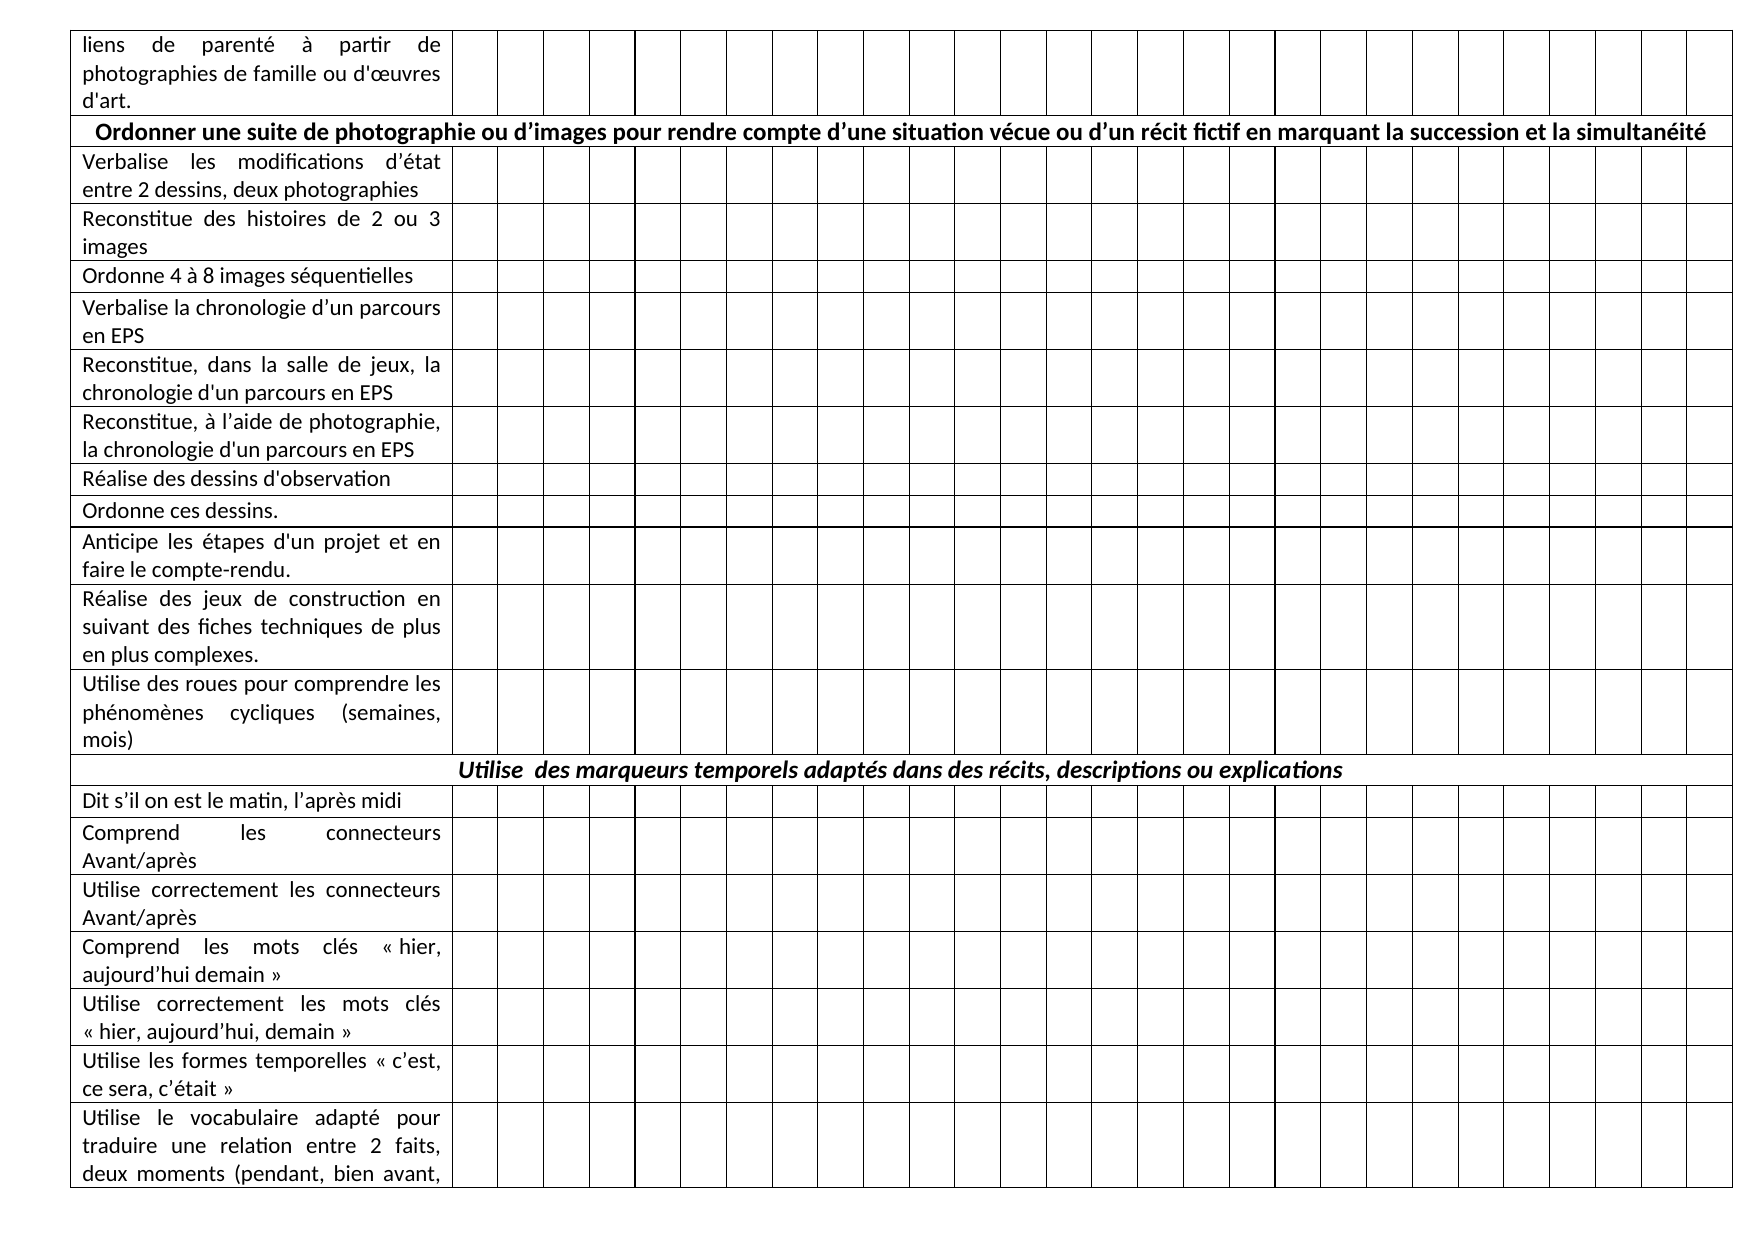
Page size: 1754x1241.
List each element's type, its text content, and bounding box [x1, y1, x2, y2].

table_cell [1367, 818, 1412, 874]
table_cell [498, 261, 543, 292]
table_cell [1504, 1046, 1549, 1102]
table_cell [590, 293, 634, 349]
table_cell [864, 670, 909, 754]
table_cell [1459, 261, 1503, 292]
table_cell Réalise des jeux de construction en suivant des fiches techniques de plus en plus complexes. [71, 585, 452, 668]
table_cell [1550, 293, 1595, 349]
table_cell [1001, 875, 1046, 931]
table_cell [1596, 670, 1641, 754]
table_cell [1642, 1103, 1686, 1187]
table_cell [1642, 932, 1686, 988]
table_cell [864, 818, 909, 874]
table_cell [1550, 31, 1595, 115]
table_cell [1504, 147, 1549, 203]
table_cell [1596, 818, 1641, 874]
table_cell [1230, 818, 1274, 874]
table_cell [1550, 585, 1595, 668]
table_cell [1459, 496, 1503, 526]
table_cell [818, 932, 863, 988]
table_cell [1550, 670, 1595, 754]
table_cell [727, 932, 772, 988]
table_cell [590, 670, 634, 754]
table_cell [1138, 786, 1183, 817]
table_cell [773, 1046, 817, 1102]
table_cell [955, 293, 1000, 349]
table_cell [1276, 31, 1320, 115]
table_cell Réalise des dessins d'observation [71, 464, 452, 495]
table_cell [1184, 932, 1229, 988]
table_cell [1550, 932, 1595, 988]
table_cell [818, 1103, 863, 1187]
table_cell [636, 147, 680, 203]
table_cell Reconstitue des histoires de 2 ou 3 images [71, 204, 452, 260]
table_cell Utilise des roues pour comprendre les phénomènes cycliques (semaines, mois) [71, 670, 452, 754]
table_cell [681, 407, 726, 463]
table_cell [453, 496, 497, 526]
table_cell [544, 464, 589, 495]
table_cell Ordonne 4 à 8 images séquentielles [71, 261, 452, 292]
table_cell [1138, 293, 1183, 349]
table_cell [1001, 496, 1046, 526]
table_cell [1138, 528, 1183, 583]
table_cell [727, 1103, 772, 1187]
table_cell [1459, 585, 1503, 668]
table_cell [453, 528, 497, 583]
table_cell [1276, 875, 1320, 931]
table_cell [727, 585, 772, 668]
table_cell [1321, 293, 1366, 349]
table_cell [1687, 585, 1732, 668]
table_cell [1687, 204, 1732, 260]
table_cell [1092, 293, 1137, 349]
table_cell [1230, 464, 1274, 495]
table_cell [1138, 818, 1183, 874]
table_cell [590, 989, 634, 1045]
table_cell [1367, 350, 1412, 406]
table_cell [544, 204, 589, 260]
table_cell [1092, 670, 1137, 754]
table_cell [1321, 496, 1366, 526]
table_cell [71, 31, 452, 115]
table_cell [1184, 261, 1229, 292]
table_cell [544, 1103, 589, 1187]
table_cell [1459, 932, 1503, 988]
table_cell [1047, 204, 1091, 260]
table_cell [681, 293, 726, 349]
table_cell Comprend les connecteurs Avant/après [71, 818, 452, 874]
table_cell [727, 989, 772, 1045]
table_cell [681, 1046, 726, 1102]
table_cell [1276, 464, 1320, 495]
table_cell [1321, 818, 1366, 874]
table_cell [681, 818, 726, 874]
table_cell [1367, 670, 1412, 754]
table_cell [590, 932, 634, 988]
table_cell [1047, 350, 1091, 406]
table_cell [727, 407, 772, 463]
table_cell [1276, 1046, 1320, 1102]
table_cell Verbalise la chronologie d’un parcours en EPS [71, 293, 452, 349]
table_cell [1367, 989, 1412, 1045]
table_cell [1367, 875, 1412, 931]
table_cell [1001, 585, 1046, 668]
table_cell [773, 875, 817, 931]
table_cell [1504, 31, 1549, 115]
table_cell [1687, 496, 1732, 526]
table_cell [1687, 1046, 1732, 1102]
table_cell [544, 818, 589, 874]
table_cell [955, 147, 1000, 203]
table_cell [1138, 1103, 1183, 1187]
table_cell [1596, 875, 1641, 931]
table_cell [1047, 147, 1091, 203]
table_cell [636, 786, 680, 817]
table_cell [1184, 818, 1229, 874]
table_cell [1459, 293, 1503, 349]
table_cell [1550, 464, 1595, 495]
table_cell [1321, 464, 1366, 495]
table_cell [818, 261, 863, 292]
table_cell [1321, 261, 1366, 292]
table_cell [453, 1103, 497, 1187]
table_cell [636, 875, 680, 931]
table_cell [1550, 818, 1595, 874]
table_cell [1092, 261, 1137, 292]
table_cell [864, 932, 909, 988]
table_cell [1413, 528, 1458, 583]
table_cell [498, 147, 543, 203]
table_cell [1596, 261, 1641, 292]
table_cell [1642, 670, 1686, 754]
table_cell [544, 350, 589, 406]
table_cell [590, 147, 634, 203]
table_cell [1184, 350, 1229, 406]
table_cell [636, 293, 680, 349]
table_cell [1184, 875, 1229, 931]
table_cell [1596, 31, 1641, 115]
table_cell [1596, 464, 1641, 495]
table_cell [864, 989, 909, 1045]
table_cell [544, 932, 589, 988]
table_cell [681, 932, 726, 988]
table_cell [1184, 293, 1229, 349]
table_cell [910, 293, 954, 349]
table_cell [773, 670, 817, 754]
table_cell [955, 818, 1000, 874]
table_cell [498, 350, 543, 406]
table_cell [1184, 464, 1229, 495]
table_cell [1276, 350, 1320, 406]
table_cell [636, 464, 680, 495]
table_cell [1138, 1046, 1183, 1102]
table_cell [1230, 261, 1274, 292]
table_cell Utilise les formes temporelles « c’est, ce sera, c’était » [71, 1046, 452, 1102]
table_cell Anticipe les étapes d'un projet et en faire le compte-rendu. [71, 528, 452, 583]
table_cell [1596, 293, 1641, 349]
table_cell [453, 670, 497, 754]
table_cell [910, 350, 954, 406]
table_cell [1276, 670, 1320, 754]
table_cell [910, 1046, 954, 1102]
table_cell [636, 670, 680, 754]
table_cell [1230, 1046, 1274, 1102]
table_cell [1687, 147, 1732, 203]
table_cell [1459, 147, 1503, 203]
table_cell [727, 350, 772, 406]
table_cell [1550, 786, 1595, 817]
table_cell [590, 818, 634, 874]
table_cell [681, 496, 726, 526]
table_cell [727, 464, 772, 495]
table_cell [818, 818, 863, 874]
table_cell [544, 147, 589, 203]
table_cell [1504, 464, 1549, 495]
table_cell [681, 989, 726, 1045]
table_cell [1001, 670, 1046, 754]
table_cell [1230, 989, 1274, 1045]
table_cell [1413, 147, 1458, 203]
table_cell [818, 407, 863, 463]
table_cell [1092, 350, 1137, 406]
table_cell [1001, 1103, 1046, 1187]
table_cell [1001, 147, 1046, 203]
table_cell [590, 31, 634, 115]
table_cell [498, 1046, 543, 1102]
table_cell [1092, 818, 1137, 874]
table_cell [1504, 293, 1549, 349]
table_cell [1367, 496, 1412, 526]
table_cell [910, 407, 954, 463]
table_cell [1001, 932, 1046, 988]
table_cell [864, 528, 909, 583]
table_cell [1459, 875, 1503, 931]
table_cell [955, 350, 1000, 406]
table_cell [1459, 786, 1503, 817]
table_cell [910, 31, 954, 115]
table_cell [498, 932, 543, 988]
table_cell [544, 585, 589, 668]
table_cell [910, 585, 954, 668]
table_cell [1687, 293, 1732, 349]
table_cell [544, 528, 589, 583]
table_cell [590, 407, 634, 463]
table_cell [1504, 585, 1549, 668]
table_cell [498, 818, 543, 874]
table_cell [498, 293, 543, 349]
table_cell [1138, 989, 1183, 1045]
table_cell [1001, 528, 1046, 583]
table_cell [1413, 407, 1458, 463]
table_cell [1092, 464, 1137, 495]
table_cell [1642, 261, 1686, 292]
table_cell [910, 1103, 954, 1187]
table_cell [498, 204, 543, 260]
table_cell [727, 147, 772, 203]
table_cell [1550, 875, 1595, 931]
table_cell [1321, 670, 1366, 754]
table_cell [1001, 989, 1046, 1045]
table_cell [1184, 670, 1229, 754]
table_cell [1687, 875, 1732, 931]
table_cell [910, 261, 954, 292]
table_cell [1276, 204, 1320, 260]
table_cell [727, 31, 772, 115]
table_cell [544, 989, 589, 1045]
table_cell [1276, 585, 1320, 668]
table_cell [1047, 293, 1091, 349]
table_cell [1413, 585, 1458, 668]
table_cell [1687, 261, 1732, 292]
table_cell [1367, 293, 1412, 349]
table_cell [1504, 786, 1549, 817]
table_cell [1184, 31, 1229, 115]
table_cell [818, 204, 863, 260]
table_cell [864, 786, 909, 817]
table_cell [1459, 989, 1503, 1045]
table_cell [1596, 932, 1641, 988]
table_cell [1367, 147, 1412, 203]
table_cell [1550, 496, 1595, 526]
table_cell [1550, 407, 1595, 463]
table_cell [1047, 407, 1091, 463]
table_cell [1642, 585, 1686, 668]
table_cell [773, 293, 817, 349]
table_cell [681, 147, 726, 203]
table_cell [1596, 204, 1641, 260]
table_cell [1138, 261, 1183, 292]
table_cell [1230, 932, 1274, 988]
table_cell Reconstitue, dans la salle de jeux, la chronologie d'un parcours en EPS [71, 350, 452, 406]
table_cell [1276, 147, 1320, 203]
table_cell [955, 464, 1000, 495]
table_cell [1596, 528, 1641, 583]
table_cell [1138, 350, 1183, 406]
table_cell [498, 464, 543, 495]
table_cell [818, 1046, 863, 1102]
table_cell [636, 818, 680, 874]
table_cell [1413, 261, 1458, 292]
table_cell [1092, 786, 1137, 817]
table_cell [636, 407, 680, 463]
table_cell [1596, 407, 1641, 463]
table_cell [1596, 989, 1641, 1045]
table_cell [818, 350, 863, 406]
table_cell [590, 350, 634, 406]
table_cell [727, 261, 772, 292]
table_cell [773, 1103, 817, 1187]
table_cell [1413, 464, 1458, 495]
table_cell [1504, 989, 1549, 1045]
table_cell [1367, 261, 1412, 292]
table_cell [727, 670, 772, 754]
table_cell [1138, 496, 1183, 526]
table_cell [1459, 407, 1503, 463]
table_cell [1413, 293, 1458, 349]
table_cell [818, 147, 863, 203]
table_cell [1047, 1103, 1091, 1187]
table_cell [636, 932, 680, 988]
table_cell [773, 31, 817, 115]
table_cell [910, 786, 954, 817]
table_cell [1550, 350, 1595, 406]
table_cell [453, 293, 497, 349]
table_cell [681, 204, 726, 260]
table_cell [1138, 585, 1183, 668]
table_cell [773, 528, 817, 583]
table_cell [1276, 786, 1320, 817]
table_cell [1687, 932, 1732, 988]
table_cell [1367, 1046, 1412, 1102]
table_cell [498, 670, 543, 754]
table_cell [1047, 670, 1091, 754]
table_cell [1367, 932, 1412, 988]
table_cell [1001, 293, 1046, 349]
table_cell [727, 1046, 772, 1102]
table_cell [1184, 204, 1229, 260]
table_cell [1504, 875, 1549, 931]
table_cell [1184, 528, 1229, 583]
table_cell [955, 1103, 1000, 1187]
table_cell [590, 464, 634, 495]
table_cell [1321, 989, 1366, 1045]
table_cell [498, 407, 543, 463]
table_cell [955, 31, 1000, 115]
table_cell [1276, 818, 1320, 874]
table_cell [590, 875, 634, 931]
table_cell [910, 670, 954, 754]
table_cell [1001, 464, 1046, 495]
table_cell [1504, 407, 1549, 463]
table_cell [773, 496, 817, 526]
table_cell [1092, 1046, 1137, 1102]
table_cell [818, 875, 863, 931]
table_cell [1230, 496, 1274, 526]
table_cell [1230, 585, 1274, 668]
table_cell [1459, 528, 1503, 583]
table_cell [864, 585, 909, 668]
table_cell [1276, 989, 1320, 1045]
table_cell [681, 1103, 726, 1187]
table_cell [590, 1103, 634, 1187]
table_cell [773, 989, 817, 1045]
table_cell [864, 350, 909, 406]
table_cell [1367, 204, 1412, 260]
table_cell [818, 293, 863, 349]
table_cell [1367, 31, 1412, 115]
table_cell [910, 875, 954, 931]
table_cell [1276, 528, 1320, 583]
table_cell [910, 989, 954, 1045]
table_cell [1001, 204, 1046, 260]
table_cell [681, 350, 726, 406]
table_cell [955, 786, 1000, 817]
table_cell [1642, 989, 1686, 1045]
table_cell [864, 1103, 909, 1187]
table_cell [1321, 585, 1366, 668]
table_cell [864, 31, 909, 115]
table_cell [1504, 1103, 1549, 1187]
table_cell [1550, 147, 1595, 203]
table_cell [1138, 31, 1183, 115]
table_cell [453, 786, 497, 817]
table_cell [636, 989, 680, 1045]
table_cell [544, 875, 589, 931]
table_cell [955, 261, 1000, 292]
table_cell [453, 464, 497, 495]
table_cell [1459, 1046, 1503, 1102]
table_cell [681, 464, 726, 495]
table_cell [1596, 350, 1641, 406]
table_cell [1230, 147, 1274, 203]
table_cell [1596, 585, 1641, 668]
table_cell [1321, 147, 1366, 203]
table_cell [544, 261, 589, 292]
table_cell [453, 1046, 497, 1102]
table_cell [1230, 31, 1274, 115]
table_cell [1687, 350, 1732, 406]
table_cell [1047, 528, 1091, 583]
table_cell [453, 875, 497, 931]
table_cell [864, 1046, 909, 1102]
table_cell [636, 528, 680, 583]
table_cell [1642, 350, 1686, 406]
table_cell [544, 670, 589, 754]
table_cell [1504, 528, 1549, 583]
table_cell [864, 407, 909, 463]
table_cell [1184, 989, 1229, 1045]
table_cell [1092, 147, 1137, 203]
table_cell [1138, 147, 1183, 203]
table_cell [864, 293, 909, 349]
table_cell [681, 31, 726, 115]
table_cell [1504, 350, 1549, 406]
table_cell [864, 496, 909, 526]
table_cell [1504, 932, 1549, 988]
table_cell [544, 1046, 589, 1102]
table_cell [1321, 1103, 1366, 1187]
table_cell [1413, 1103, 1458, 1187]
table_cell [453, 932, 497, 988]
table_cell [1092, 31, 1137, 115]
table_cell [1047, 786, 1091, 817]
table_cell [727, 293, 772, 349]
table_cell [1687, 31, 1732, 115]
table_cell [498, 528, 543, 583]
table_cell [1459, 464, 1503, 495]
table_cell [1642, 528, 1686, 583]
table_cell [636, 261, 680, 292]
table_cell [544, 407, 589, 463]
table_cell [1092, 875, 1137, 931]
table_cell [453, 147, 497, 203]
table_cell [1047, 818, 1091, 874]
table_cell [1642, 1046, 1686, 1102]
table_cell [498, 786, 543, 817]
table_cell [773, 818, 817, 874]
table_cell [681, 670, 726, 754]
table_cell [1001, 261, 1046, 292]
table_cell [1321, 528, 1366, 583]
table_cell Utilise des marqueurs temporels adaptés dans des récits, descriptions ou explications [71, 755, 1732, 785]
table_cell [1642, 464, 1686, 495]
table_cell [1184, 496, 1229, 526]
table_cell [1092, 407, 1137, 463]
table_cell [818, 670, 863, 754]
table_cell [498, 585, 543, 668]
table_cell [773, 147, 817, 203]
table_cell Comprend les mots clés « hier, aujourd’hui demain » [71, 932, 452, 988]
table_cell [1459, 670, 1503, 754]
table_cell [1138, 464, 1183, 495]
table_cell [818, 496, 863, 526]
table_cell [1138, 875, 1183, 931]
table_cell [1413, 989, 1458, 1045]
table_cell [818, 786, 863, 817]
table_cell [1642, 293, 1686, 349]
table_cell [864, 261, 909, 292]
table_cell [1230, 1103, 1274, 1187]
table_cell [864, 147, 909, 203]
table_cell [1230, 293, 1274, 349]
table_cell [1092, 989, 1137, 1045]
table_cell [453, 818, 497, 874]
table_cell [818, 585, 863, 668]
table_cell [727, 818, 772, 874]
table_cell [1047, 261, 1091, 292]
table_cell [1550, 1046, 1595, 1102]
table_cell [1413, 932, 1458, 988]
table_cell [1459, 350, 1503, 406]
table_cell [773, 261, 817, 292]
table_cell [1413, 786, 1458, 817]
table_cell [636, 204, 680, 260]
table_cell [453, 989, 497, 1045]
table_cell [1687, 786, 1732, 817]
table_cell [773, 464, 817, 495]
table_cell [590, 1046, 634, 1102]
table_cell [773, 204, 817, 260]
table_cell [1550, 204, 1595, 260]
table_cell [636, 350, 680, 406]
table_cell [453, 204, 497, 260]
table_cell [955, 204, 1000, 260]
table_cell [1230, 670, 1274, 754]
table_cell [453, 407, 497, 463]
table_cell [1001, 1046, 1046, 1102]
table_cell [590, 585, 634, 668]
table_cell [544, 786, 589, 817]
table_cell [681, 875, 726, 931]
table_cell [590, 786, 634, 817]
table_cell [1001, 407, 1046, 463]
table_cell [1596, 1103, 1641, 1187]
table_cell [1596, 496, 1641, 526]
table_cell [636, 585, 680, 668]
table_cell [1687, 528, 1732, 583]
table_cell [498, 989, 543, 1045]
table_cell [1184, 786, 1229, 817]
table_cell [818, 464, 863, 495]
table_cell [1001, 818, 1046, 874]
table_cell [1413, 350, 1458, 406]
table_cell [498, 1103, 543, 1187]
table_cell [1413, 875, 1458, 931]
table_cell [773, 932, 817, 988]
table_cell [773, 407, 817, 463]
table_cell [864, 464, 909, 495]
table_cell [1642, 496, 1686, 526]
table_cell [681, 786, 726, 817]
table_cell [1367, 786, 1412, 817]
table_cell [1001, 31, 1046, 115]
table_cell [1047, 1046, 1091, 1102]
table_cell [1184, 585, 1229, 668]
table_cell Reconstitue, à l’aide de photographie, la chronologie d'un parcours en EPS [71, 407, 452, 463]
table_cell [727, 786, 772, 817]
table_cell [1276, 1103, 1320, 1187]
table_cell [590, 204, 634, 260]
table_cell [590, 528, 634, 583]
table_cell [1413, 204, 1458, 260]
table_cell [1276, 932, 1320, 988]
table_cell [1413, 670, 1458, 754]
table_cell [1367, 528, 1412, 583]
table_cell [1504, 818, 1549, 874]
table_cell [1001, 350, 1046, 406]
table_cell [453, 31, 497, 115]
table_cell [727, 875, 772, 931]
table_cell [818, 31, 863, 115]
table_cell [1092, 932, 1137, 988]
table_cell [1642, 204, 1686, 260]
table_cell [1367, 407, 1412, 463]
table_cell [1276, 293, 1320, 349]
table_cell [1596, 147, 1641, 203]
table_cell [1504, 261, 1549, 292]
table_cell [1321, 31, 1366, 115]
table_cell [1092, 528, 1137, 583]
table_cell [1642, 875, 1686, 931]
table_cell [1413, 496, 1458, 526]
table_cell [1230, 786, 1274, 817]
table_cell [727, 496, 772, 526]
table_cell [1047, 585, 1091, 668]
table_cell [1459, 818, 1503, 874]
table_cell [955, 932, 1000, 988]
table_cell [1230, 350, 1274, 406]
table_cell [636, 31, 680, 115]
table_cell [1321, 1046, 1366, 1102]
table_cell [955, 496, 1000, 526]
table_cell [1367, 585, 1412, 668]
table_cell [955, 670, 1000, 754]
table_cell [544, 31, 589, 115]
table_cell [590, 496, 634, 526]
table_cell [1047, 496, 1091, 526]
table_cell [636, 496, 680, 526]
table_cell [955, 528, 1000, 583]
table_cell [1642, 407, 1686, 463]
table_cell [1276, 261, 1320, 292]
table_cell [910, 464, 954, 495]
table_cell [1230, 528, 1274, 583]
table_cell [1230, 407, 1274, 463]
table_cell [864, 204, 909, 260]
table_cell [498, 875, 543, 931]
table_cell [1276, 496, 1320, 526]
table_cell [1321, 932, 1366, 988]
table_cell [1687, 818, 1732, 874]
table_cell [1138, 407, 1183, 463]
table_cell [955, 989, 1000, 1045]
table_cell [453, 261, 497, 292]
table_cell [1184, 1103, 1229, 1187]
table_cell [1687, 464, 1732, 495]
table_cell [1092, 1103, 1137, 1187]
table_cell [1184, 1046, 1229, 1102]
table_cell [910, 147, 954, 203]
table_cell [1276, 407, 1320, 463]
table_cell [1642, 818, 1686, 874]
table_cell [1642, 31, 1686, 115]
table_cell [1596, 786, 1641, 817]
table_cell [1047, 31, 1091, 115]
table_cell [1367, 464, 1412, 495]
table_cell [773, 786, 817, 817]
table_cell [1230, 875, 1274, 931]
table_cell [1321, 204, 1366, 260]
table_cell [544, 293, 589, 349]
table_cell [636, 1103, 680, 1187]
table_cell [955, 407, 1000, 463]
table_cell [1459, 204, 1503, 260]
table_cell [1504, 496, 1549, 526]
table_cell [1138, 932, 1183, 988]
table_cell [727, 204, 772, 260]
table_cell [453, 350, 497, 406]
table_cell [1047, 932, 1091, 988]
table_cell [727, 528, 772, 583]
table_cell [1550, 1103, 1595, 1187]
table_cell [818, 528, 863, 583]
table_cell [1047, 875, 1091, 931]
table_cell [955, 875, 1000, 931]
table_cell [681, 261, 726, 292]
table_cell [955, 1046, 1000, 1102]
table_cell [1550, 989, 1595, 1045]
table_cell [590, 261, 634, 292]
table_cell [681, 585, 726, 668]
table_cell [864, 875, 909, 931]
table_cell [453, 585, 497, 668]
table_cell [1459, 1103, 1503, 1187]
table_cell [1321, 786, 1366, 817]
table_cell [1642, 786, 1686, 817]
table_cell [71, 1103, 452, 1187]
table_cell [1504, 670, 1549, 754]
table_cell [498, 496, 543, 526]
table_cell [1092, 496, 1137, 526]
table_cell [1367, 1103, 1412, 1187]
table_cell [818, 989, 863, 1045]
table_cell Verbalise les modifications d’état entre 2 dessins, deux photographies [71, 147, 452, 203]
table_cell [1230, 204, 1274, 260]
table_cell [1687, 407, 1732, 463]
table_cell [1413, 31, 1458, 115]
table_cell [544, 496, 589, 526]
table_cell [1596, 1046, 1641, 1102]
table_cell [1687, 670, 1732, 754]
table_cell [1642, 147, 1686, 203]
table_cell Ordonne ces dessins. [71, 496, 452, 526]
table_cell [1184, 407, 1229, 463]
table_cell [1459, 31, 1503, 115]
table_cell [1321, 350, 1366, 406]
table_cell [1321, 407, 1366, 463]
table_cell [1321, 875, 1366, 931]
table_cell [636, 1046, 680, 1102]
table_cell [910, 528, 954, 583]
table_cell [955, 585, 1000, 668]
table_cell [1092, 204, 1137, 260]
table_cell Dit s’il on est le matin, l’après midi [71, 786, 452, 817]
table_cell [1413, 818, 1458, 874]
table_cell Ordonner une suite de photographie ou d’images pour rendre compte d’une situation vécue ou d’un récit fictif en marquant la succession et la simultanéité [71, 116, 1732, 146]
table_cell [1687, 1103, 1732, 1187]
table_cell [910, 204, 954, 260]
table_cell [910, 818, 954, 874]
table_cell [1687, 989, 1732, 1045]
table_cell [1047, 989, 1091, 1045]
table_cell [910, 496, 954, 526]
table_cell Utilise correctement les connecteurs Avant/après [71, 875, 452, 931]
table_cell [1138, 670, 1183, 754]
table_cell [1550, 261, 1595, 292]
table_cell [1138, 204, 1183, 260]
table_cell [1550, 528, 1595, 583]
table_cell [773, 350, 817, 406]
table_cell [498, 31, 543, 115]
table_cell [1413, 1046, 1458, 1102]
table_cell [1001, 786, 1046, 817]
table_cell [1504, 204, 1549, 260]
table_cell [1092, 585, 1137, 668]
table_cell [1184, 147, 1229, 203]
table_cell [910, 932, 954, 988]
table_cell [1047, 464, 1091, 495]
table_cell Utilise correctement les mots clés « hier, aujourd’hui, demain » [71, 989, 452, 1045]
table_cell [773, 585, 817, 668]
table_cell [681, 528, 726, 583]
